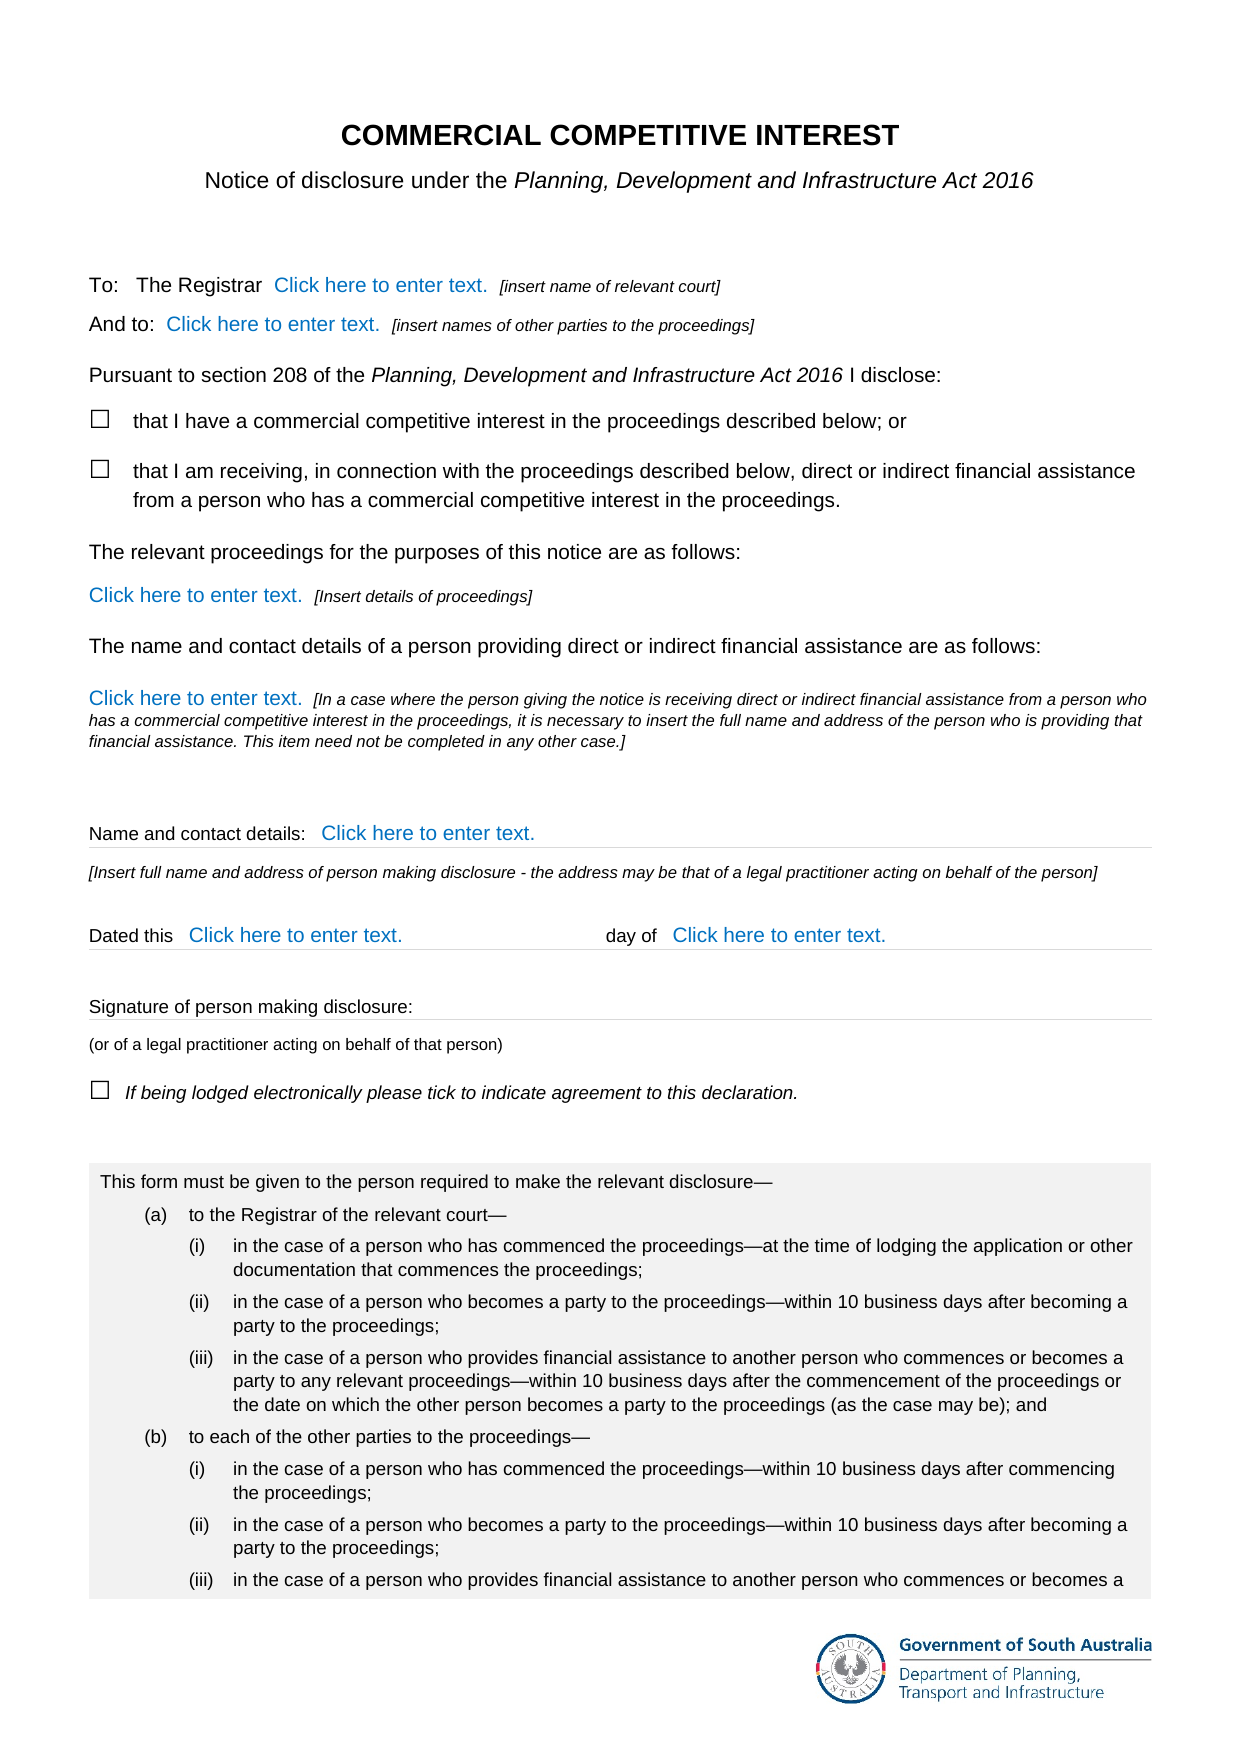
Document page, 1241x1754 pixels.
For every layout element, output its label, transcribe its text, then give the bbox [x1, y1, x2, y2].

text [Insert details of proceedings] [89, 583, 1152, 607]
text The name and contact details of a person providing direct or indirect financial assistance are as follows: [89, 634, 1152, 658]
subtitle Notice of disclosure under the Planning, Development and Infrastructure Act 2016 [89, 167, 1152, 194]
picture [815, 1633, 1152, 1704]
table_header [89, 1163, 1151, 1599]
text And to: [insert names of other parties to the proceedings] [89, 312, 1152, 336]
text The relevant proceedings for the purposes of this notice are as follows: [89, 539, 1152, 563]
text Pursuant to section 208 of the Planning, Development and Infrastructure Act 2016 I disclose: [89, 363, 1152, 387]
text To: The Registrar [insert name of relevant court] [89, 273, 1152, 297]
text Dated this day of [89, 923, 1152, 949]
text that I have a commercial competitive interest in the proceedings described below; or [89, 402, 1152, 436]
text [In a case where the person giving the notice is receiving direct or indirect financial assistance from a person who has a commercial competitive interest in the proceedings, it is necessary to insert the full name and address of the person who is providing that financial assistance. This item need not be completed in any other case.] [89, 685, 1152, 751]
text If being lodged electronically please tick to indicate agreement to this declaration. [89, 1073, 1152, 1107]
text Signature of person making disclosure: [89, 996, 1152, 1019]
text Name and contact details: [89, 821, 1152, 847]
subtitle COMMERCIAL COMPETITIVE INTEREST [89, 118, 1152, 152]
text (or of a legal practitioner acting on behalf of that person) [89, 1035, 1152, 1054]
text [Insert full name and address of person making disclosure - the address may be that of a legal practitioner acting on behalf of the person] [89, 863, 1152, 882]
text that I am receiving, in connection with the proceedings described below, direct or indirect financial assistance from a person who has a commercial competitive interest in the proceedings. [89, 452, 1152, 512]
